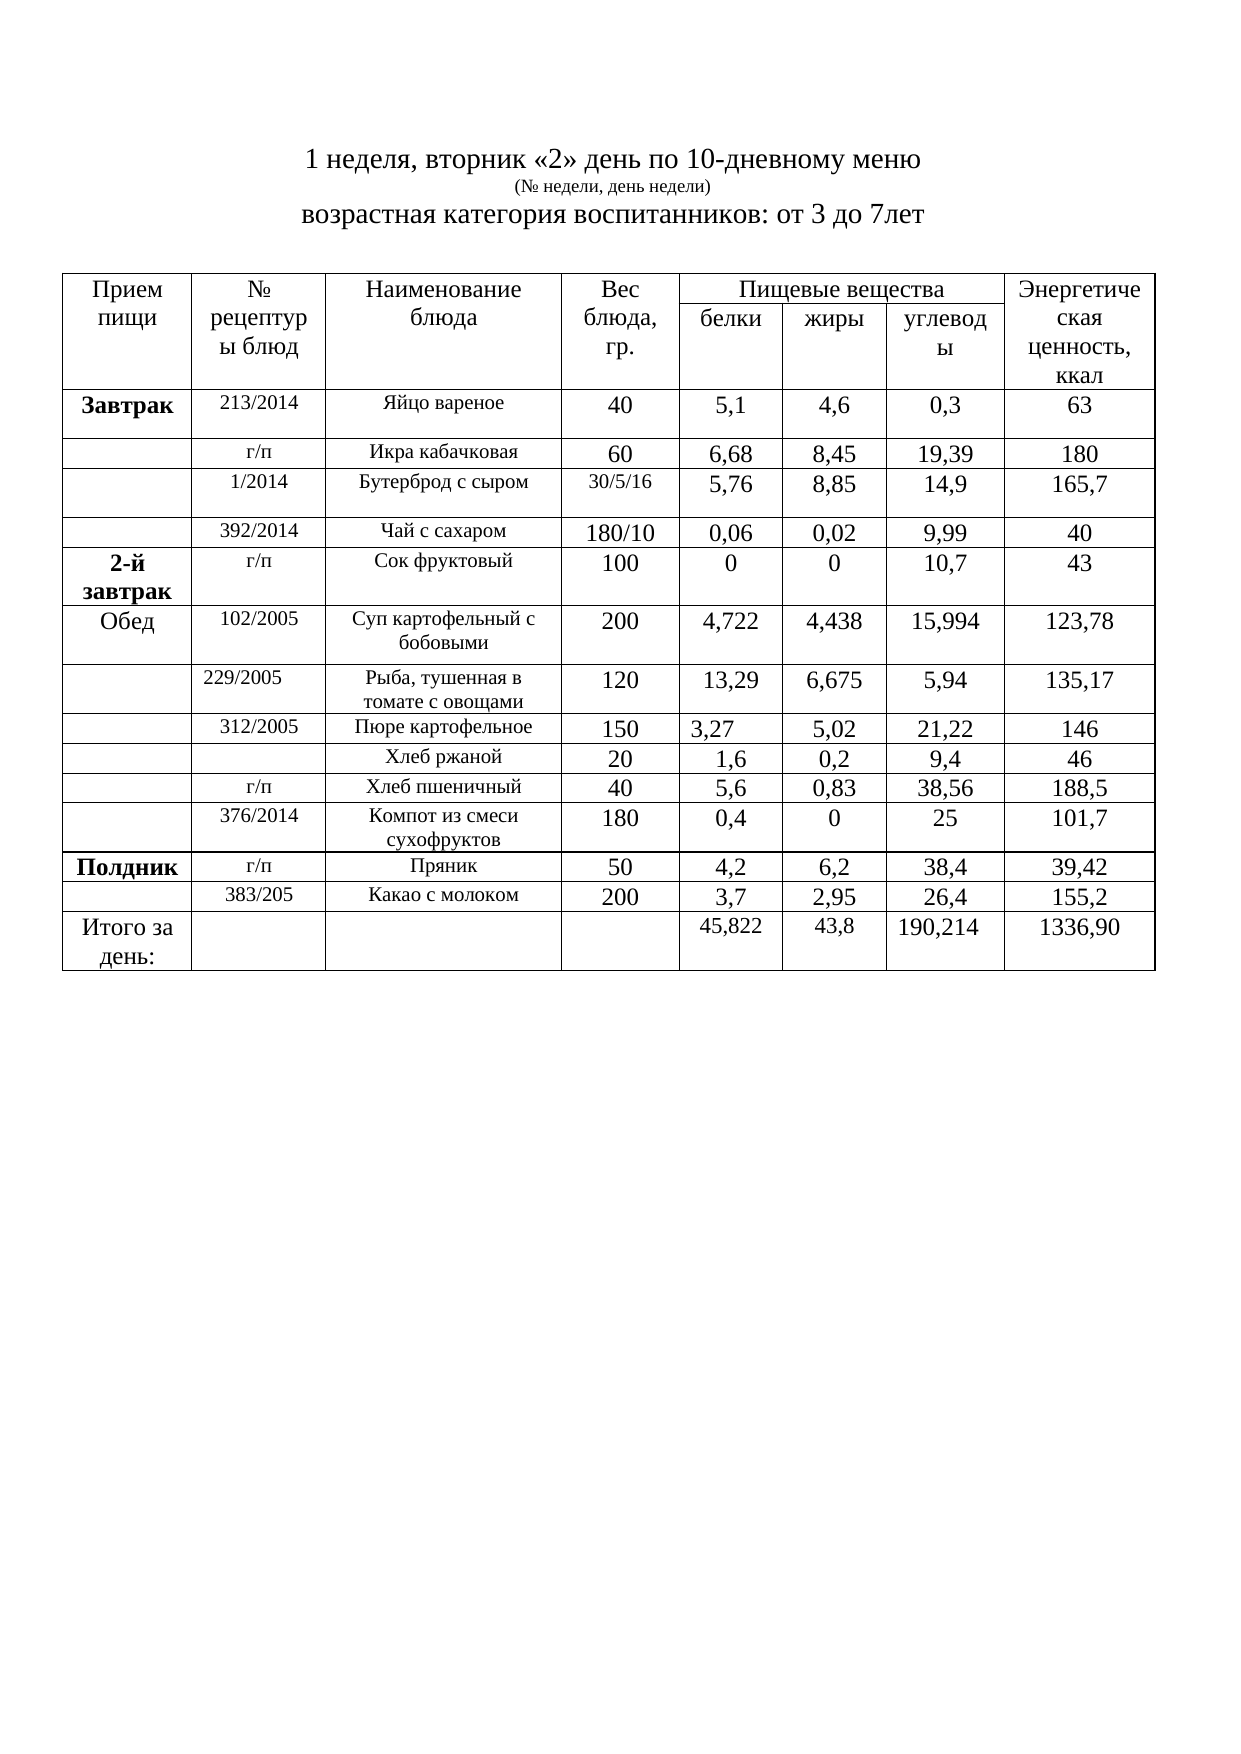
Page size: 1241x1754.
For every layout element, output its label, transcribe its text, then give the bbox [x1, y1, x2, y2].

table_header № рецептуры блюд [192, 274, 325, 389]
table_header Прием пищи [63, 274, 191, 389]
table_cell 0,83 [783, 774, 886, 802]
table_cell 5,76 [680, 469, 782, 517]
table_cell жиры [783, 304, 886, 389]
table_cell 13,29 [680, 665, 782, 713]
table_cell 0 [783, 548, 886, 605]
table_cell 135,17 [1005, 665, 1154, 713]
table_cell 3,7 [680, 882, 782, 911]
table_cell 190,214 [887, 912, 1004, 969]
table_cell 2-й завтрак [63, 548, 191, 605]
table_cell г/п [192, 439, 325, 468]
table_cell 100 [562, 548, 679, 605]
table_cell 188,5 [1005, 774, 1154, 802]
table_cell 20 [562, 744, 679, 772]
table_cell Завтрак [63, 390, 191, 438]
table_cell [63, 803, 191, 851]
table_cell [63, 518, 191, 547]
table_cell 180 [562, 803, 679, 851]
table_header Пищевые вещества [680, 274, 1004, 302]
table_cell [63, 714, 191, 743]
table_cell 38,56 [887, 774, 1004, 802]
table_cell 0,3 [887, 390, 1004, 438]
table_header Наименование блюда [326, 274, 561, 389]
table_cell Сок фруктовый [326, 548, 561, 605]
table_cell 0,4 [680, 803, 782, 851]
table_cell 4,6 [783, 390, 886, 438]
table_cell 43,8 [783, 912, 886, 969]
table_cell 38,4 [887, 853, 1004, 881]
table_cell 383/205 [192, 882, 325, 911]
table_header Энергетическая ценность, ккал [1005, 274, 1154, 389]
table_cell 123,78 [1005, 606, 1154, 664]
table_cell 213/2014 [192, 390, 325, 438]
table_cell 5,02 [783, 714, 886, 743]
table_cell 392/2014 [192, 518, 325, 547]
table_cell 165,7 [1005, 469, 1154, 517]
table_cell 14,9 [887, 469, 1004, 517]
table_cell Компот из смеси сухофруктов [326, 803, 561, 851]
table_cell углеводы [887, 304, 1004, 389]
table_cell 0,06 [680, 518, 782, 547]
table_cell 3,27 [680, 714, 782, 743]
table_header Вес блюда, гр. [562, 274, 679, 389]
table_cell 63 [1005, 390, 1154, 438]
table_cell [63, 744, 191, 772]
table_cell [192, 744, 325, 772]
table_cell 1336,90 [1005, 912, 1154, 969]
table_cell 120 [562, 665, 679, 713]
table_cell [63, 774, 191, 802]
table_cell 102/2005 [192, 606, 325, 664]
table_cell 1,6 [680, 744, 782, 772]
table_cell 150 [562, 714, 679, 743]
table_cell 40 [562, 390, 679, 438]
table_cell 8,45 [783, 439, 886, 468]
table_cell 5,1 [680, 390, 782, 438]
table_cell 2,95 [783, 882, 886, 911]
table_cell Полдник [63, 853, 191, 881]
table_cell 46 [1005, 744, 1154, 772]
table_cell 26,4 [887, 882, 1004, 911]
table_cell 4,2 [680, 853, 782, 881]
table_cell 6,68 [680, 439, 782, 468]
table_cell 0 [680, 548, 782, 605]
table_cell 10,7 [887, 548, 1004, 605]
table_cell 180/10 [562, 518, 679, 547]
table_cell 5,6 [680, 774, 782, 802]
text возрастная категория воспитанников: от 3 до 7лет [74, 196, 1152, 229]
table_cell 376/2014 [192, 803, 325, 851]
table_cell г/п [192, 548, 325, 605]
table_cell 25 [887, 803, 1004, 851]
table_cell 43 [1005, 548, 1154, 605]
table_cell [562, 912, 679, 969]
table_cell 39,42 [1005, 853, 1154, 881]
table_cell [63, 469, 191, 517]
table_cell Обед [63, 606, 191, 664]
table_cell 21,22 [887, 714, 1004, 743]
table_cell [192, 912, 325, 969]
table_cell 15,994 [887, 606, 1004, 664]
table_cell Суп картофельный с бобовыми [326, 606, 561, 664]
table_cell 200 [562, 606, 679, 664]
table_cell 30/5/16 [562, 469, 679, 517]
table_cell 6,675 [783, 665, 886, 713]
table_cell 0 [783, 803, 886, 851]
table_cell 9,4 [887, 744, 1004, 772]
table_cell 6,2 [783, 853, 886, 881]
table_cell Чай с сахаром [326, 518, 561, 547]
table_cell Пряник [326, 853, 561, 881]
table_cell 60 [562, 439, 679, 468]
table_cell 4,438 [783, 606, 886, 664]
table_cell Яйцо вареное [326, 390, 561, 438]
table_cell 50 [562, 853, 679, 881]
table_cell 180 [1005, 439, 1154, 468]
table_cell г/п [192, 774, 325, 802]
table_cell 146 [1005, 714, 1154, 743]
text (№ недели, день недели) [74, 174, 1152, 196]
table_cell Пюре картофельное [326, 714, 561, 743]
text 1 неделя, вторник «2» день по 10-дневному меню [74, 141, 1152, 174]
table_cell Хлеб ржаной [326, 744, 561, 772]
table_cell Итого за день: [63, 912, 191, 969]
table_cell 229/2005 [192, 665, 325, 713]
table_cell 40 [562, 774, 679, 802]
table_cell Рыба, тушенная в томате с овощами [326, 665, 561, 713]
table_cell 101,7 [1005, 803, 1154, 851]
table_cell 40 [1005, 518, 1154, 547]
table_cell Бутерброд с сыром [326, 469, 561, 517]
table_cell 9,99 [887, 518, 1004, 547]
table_cell 1/2014 [192, 469, 325, 517]
table_cell [63, 882, 191, 911]
table_cell [63, 665, 191, 713]
table_cell 200 [562, 882, 679, 911]
table_cell 4,722 [680, 606, 782, 664]
table_cell Какао с молоком [326, 882, 561, 911]
table_cell г/п [192, 853, 325, 881]
table_cell белки [680, 304, 782, 389]
table_cell 0,02 [783, 518, 886, 547]
table_cell Хлеб пшеничный [326, 774, 561, 802]
table_cell 19,39 [887, 439, 1004, 468]
table_cell 8,85 [783, 469, 886, 517]
table_cell 155,2 [1005, 882, 1154, 911]
table_cell [63, 439, 191, 468]
table_cell 0,2 [783, 744, 886, 772]
table_cell [326, 912, 561, 969]
table_cell Икра кабачковая [326, 439, 561, 468]
table_cell 312/2005 [192, 714, 325, 743]
table_cell 45,822 [680, 912, 782, 969]
table_cell 5,94 [887, 665, 1004, 713]
